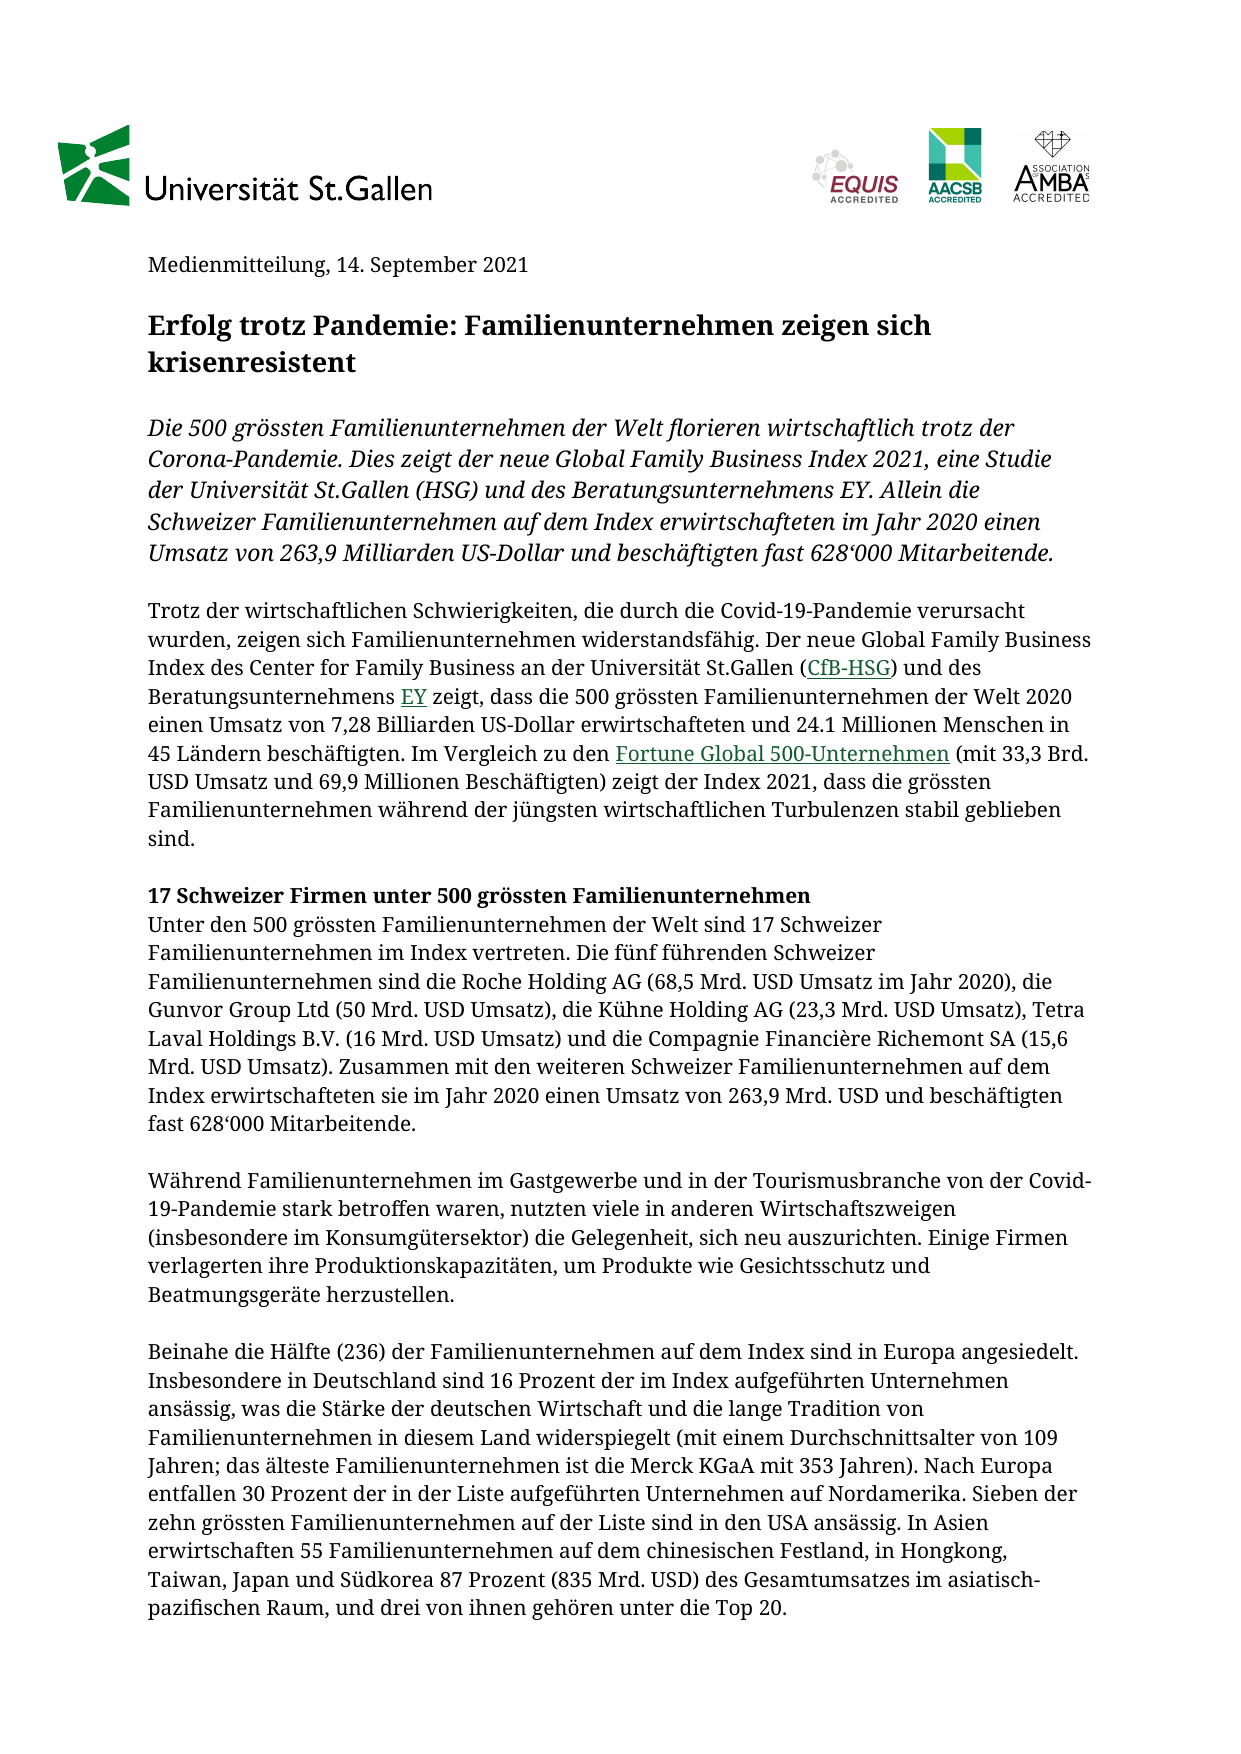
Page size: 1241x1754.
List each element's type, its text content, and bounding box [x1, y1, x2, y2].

text Trotz der wirtschaftlichen Schwierigkeiten, die durch die Covid-19-Pandemie verursacht wurden, zeigen sich Familienunternehmen widerstandsfähig. Der neue Global Family Business Index des Center for Family Business an der Universität St.Gallen (CfB-HSG) und des Beratungsunternehmens EY zeigt, dass die 500 grössten Familienunternehmen der Welt 2020 einen Umsatz von 7,28 Billiarden US-Dollar erwirtschafteten und 24.1 Millionen Menschen in 45 Ländern beschäftigten. Im Vergleich zu den Fortune Global 500-Unternehmen (mit 33,3 Brd. USD Umsatz und 69,9 Millionen Beschäftigten) zeigt der Index 2021, dass die grössten Familienunternehmen während der jüngsten wirtschaftlichen Turbulenzen stabil geblieben sind. [148, 597, 1093, 852]
picture [1013, 131, 1090, 202]
picture [57, 125, 432, 206]
picture [451, 126, 1092, 219]
text Beinahe die Hälfte (236) der Familienunternehmen auf dem Index sind in Europa angesiedelt. Insbesondere in Deutschland sind 16 Prozent der im Index aufgeführten Unternehmen ansässig, was die Stärke der deutschen Wirtschaft und die lange Tradition von Familienunternehmen in diesem Land widerspiegelt (mit einem Durchschnittsalter von 109 Jahren; das älteste Familienunternehmen ist die Merck KGaA mit 353 Jahren). Nach Europa entfallen 30 Prozent der in der Liste aufgeführten Unternehmen auf Nordamerika. Sieben der zehn grössten Familienunternehmen auf der Liste sind in den USA ansässig. In Asien erwirtschaften 55 Familienunternehmen auf dem chinesischen Festland, in Hongkong, Taiwan, Japan und Südkorea 87 Prozent (835 Mrd. USD) des Gesamtumsatzes im asiatisch-pazifischen Raum, und drei von ihnen gehören unter die Top 20. [148, 1337, 1093, 1622]
text Die 500 grössten Familienunternehmen der Welt florieren wirtschaftlich trotz der Corona-Pandemie. Dies zeigt der neue Global Family Business Index 2021, eine Studie der Universität St.Gallen (HSG) und des Beratungsunternehmens EY. Allein die Schweizer Familienunternehmen auf dem Index erwirtschafteten im Jahr 2020 einen Umsatz von 263,9 Milliarden US-Dollar und beschäftigten fast 628‘000 Mitarbeitende. [148, 381, 1093, 568]
text Erfolg trotz Pandemie: Familienunternehmen zeigen sich krisenresistent [148, 307, 1093, 381]
text Medienmitteilung, 14. September 2021 [148, 250, 1093, 278]
text 17 Schweizer Firmen unter 500 grössten Familienunternehmen Unter den 500 grössten Familienunternehmen der Welt sind 17 Schweizer Familienunternehmen im Index vertreten. Die fünf führenden Schweizer Familienunternehmen sind die Roche Holding AG (68,5 Mrd. USD Umsatz im Jahr 2020), die Gunvor Group Ltd (50 Mrd. USD Umsatz), die Kühne Holding AG (23,3 Mrd. USD Umsatz), Tetra Laval Holdings B.V. (16 Mrd. USD Umsatz) und die Compagnie Financière Richemont SA (15,6 Mrd. USD Umsatz). Zusammen mit den weiteren Schweizer Familienunternehmen auf dem Index erwirtschafteten sie im Jahr 2020 einen Umsatz von 263,9 Mrd. USD und beschäftigten fast 628‘000 Mitarbeitende. Während Familienunternehmen im Gastgewerbe und in der Tourismusbranche von der Covid-19-Pandemie stark betroffen waren, nutzten viele in anderen Wirtschaftszweigen (insbesondere im Konsumgütersektor) die Gelegenheit, sich neu auszurichten. Einige Firmen verlagerten ihre Produktionskapazitäten, um Produkte wie Gesichtsschutz und Beatmungsgeräte herzustellen. [148, 882, 1093, 1308]
